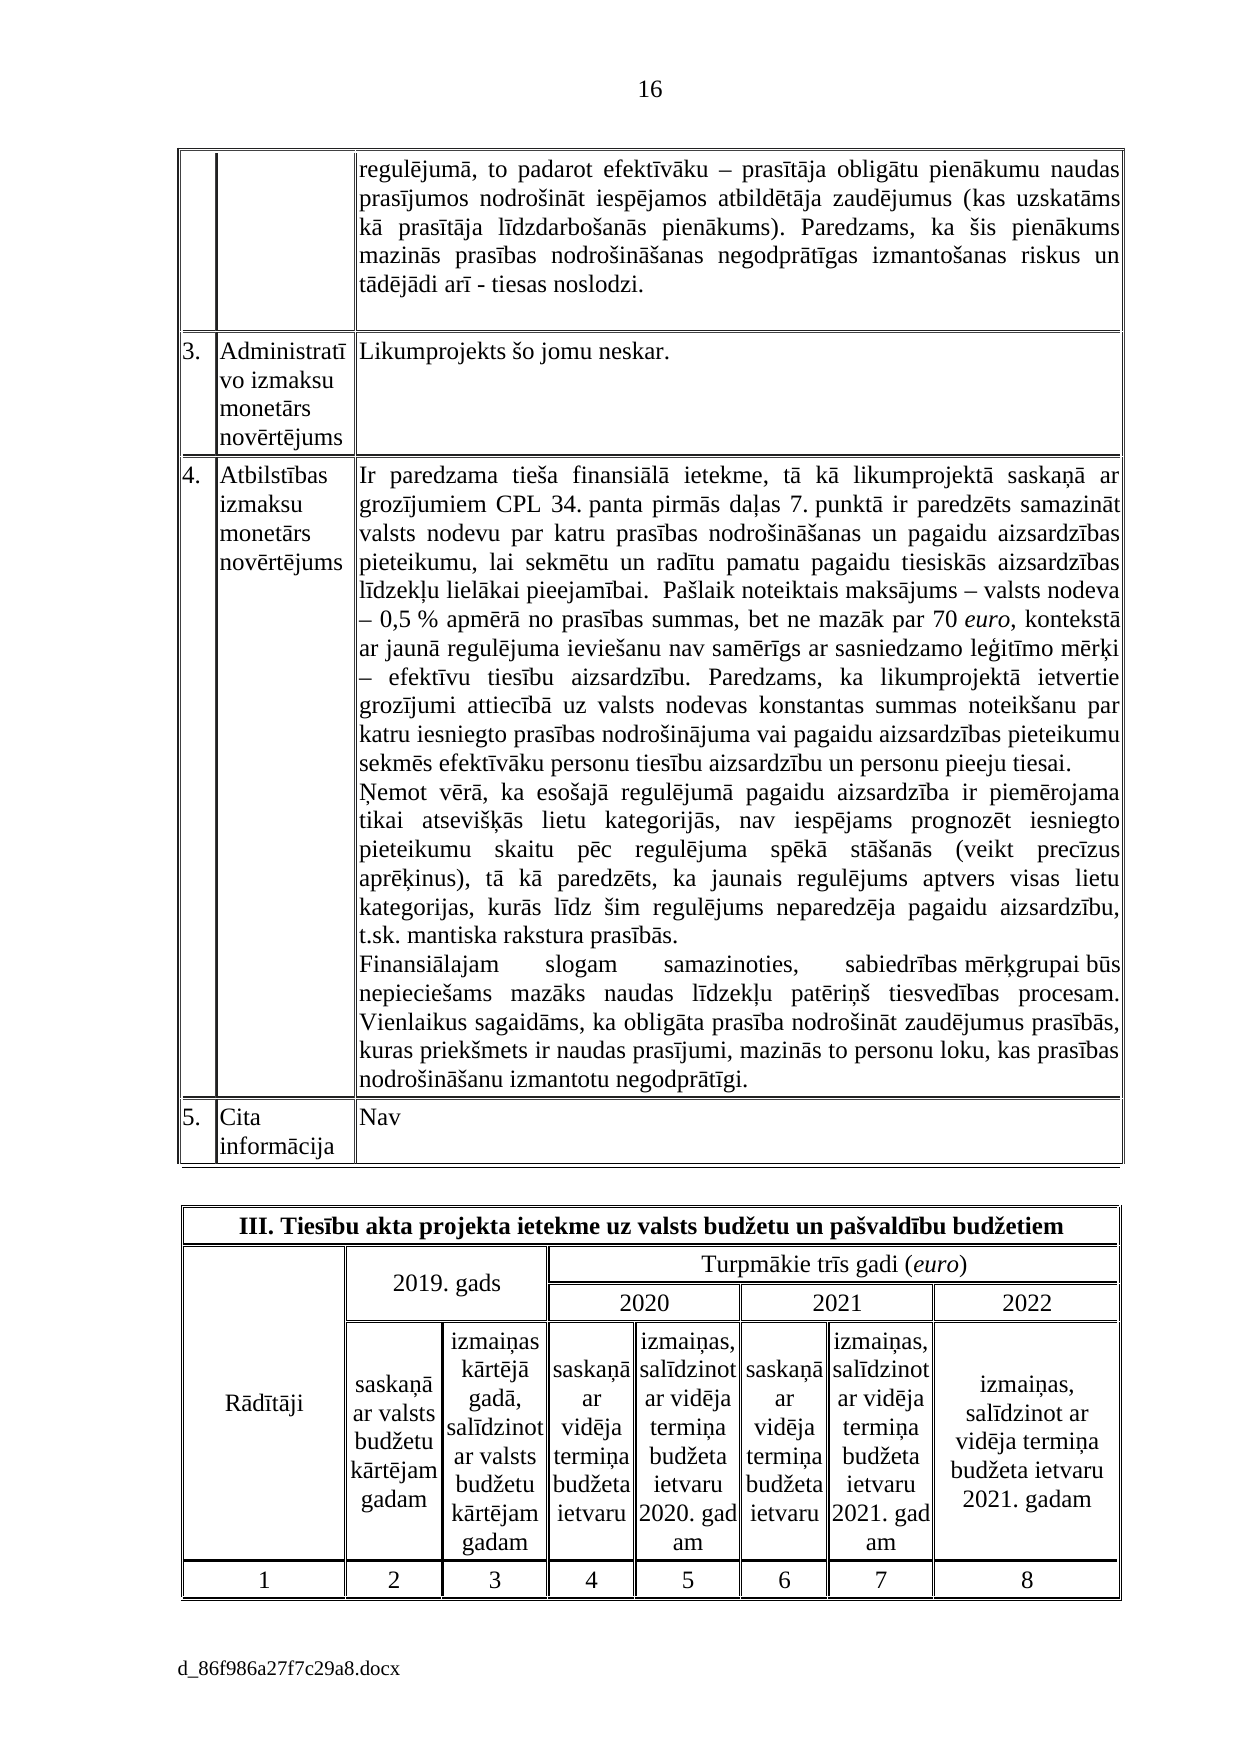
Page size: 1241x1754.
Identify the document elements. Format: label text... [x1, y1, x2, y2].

table_cell Atbilstības izmaksu monetārs novērtējums [218, 458, 354, 1096]
table_cell 3. [179, 330, 216, 454]
table_cell 5. [181, 1096, 215, 1163]
table_cell Ir paredzama tieša finansiālā ietekme, tā kā likumprojektā saskaņā ar grozījumiem CPL 34. panta pirmās daļas 7. punktā ir paredzēts samazināt valsts nodevu par katru prasības nodrošināšanas un pagaidu aizsardzības pieteikumu, lai sekmētu un radītu pamatu pagaidu tiesiskās aizsardzības līdzekļu lielākai pieejamībai. Pašlaik noteiktais maksājums – valsts nodeva – 0,5 % apmērā no prasības summas, bet ne mazāk par 70 euro, kontekstā ar jaunā regulējuma ieviešanu nav samērīgs ar sasniedzamo leģitīmo mērķi – efektīvu tiesību aizsardzību. Paredzams, ka likumprojektā ietvertie grozījumi attiecībā uz valsts nodevas konstantas summas noteikšanu par katru iesniegto prasības nodrošinājuma vai pagaidu aizsardzības pieteikumu sekmēs efektīvāku personu tiesību aizsardzību un personu pieeju tiesai. Ņemot vērā, ka esošajā regulējumā pagaidu aizsardzība ir piemērojama tikai atsevišķās lietu kategorijās, nav iespējams prognozēt iesniegto pieteikumu skaitu pēc regulējuma spēkā stāšanās (veikt precīzus aprēķinus), tā kā paredzēts, ka jaunais regulējums aptvers visas lietu kategorijas, kurās līdz šim regulējums neparedzēja pagaidu aizsardzību, t.sk. mantiska rakstura prasībās. Finansiālajam slogam samazinoties, sabiedrības mērķgrupai būs nepieciešams mazāks naudas līdzekļu patēriņš tiesvedības procesam. Vienlaikus sagaidāms, ka obligāta prasība nodrošināt zaudējumus prasībās, kuras priekšmets ir naudas prasījumi, mazinās to personu loku, kas prasības nodrošināšanu izmantotu negodprātīgi. [357, 454, 1122, 1096]
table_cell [356, 151, 1122, 330]
table_cell Likumprojekts šo jomu neskar. [356, 330, 1123, 454]
table_cell Cita informācija [218, 1100, 354, 1163]
table_cell [179, 1163, 1123, 1603]
table_cell Administratīvo izmaksu monetārs novērtējums [218, 333, 354, 454]
table_cell 4. [181, 454, 215, 1096]
table_cell Nav [357, 1096, 1122, 1163]
table_cell 2. [181, 151, 216, 330]
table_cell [216, 151, 356, 330]
